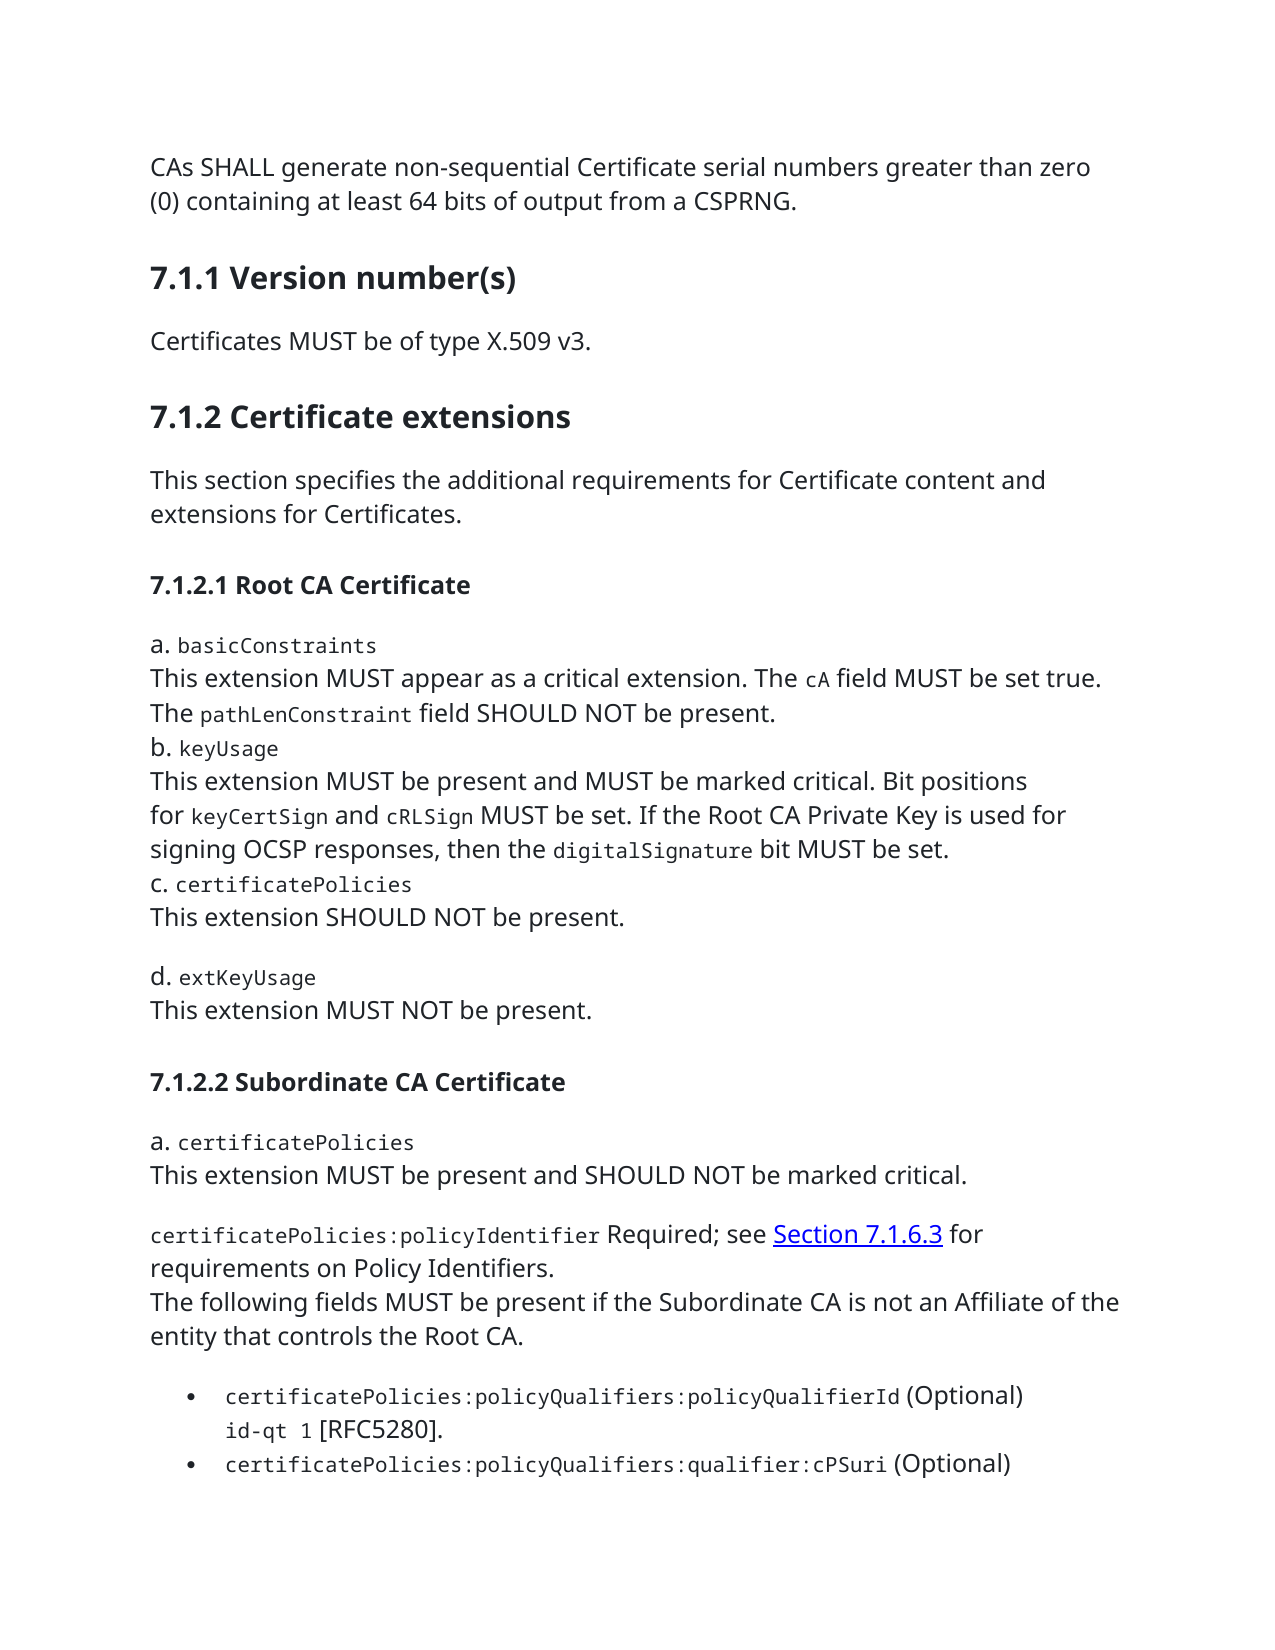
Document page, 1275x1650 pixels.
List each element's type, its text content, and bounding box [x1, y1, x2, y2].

text CAs SHALL generate non-sequential Certificate serial numbers greater than zero (0) containing at least 64 bits of output from a CSPRNG. [150, 150, 1125, 218]
text The following fields MUST be present if the Subordinate CA is not an Affiliate of the entity that controls the Root CA. [150, 1284, 1125, 1353]
text 7.1.2.1 Root CA Certificate [150, 568, 1125, 602]
text d. extKeyUsage [150, 959, 1125, 993]
list certificatePolicies:policyQualifiers:qualifier:cPSuri (Optional) [187, 1446, 1125, 1480]
text b. keyUsage [150, 729, 1125, 763]
text This extension MUST NOT be present. [150, 993, 1125, 1027]
text Certificates MUST be of type X.509 v3. [150, 323, 1125, 357]
text c. certificatePolicies [150, 866, 1125, 899]
text This section specifies the additional requirements for Certificate content and extensions for Certificates. [150, 462, 1125, 531]
text This extension SHOULD NOT be present. [150, 899, 1125, 934]
text 7.1.2.2 Subordinate CA Certificate [150, 1064, 1125, 1098]
text This extension MUST appear as a critical extension. The cA field MUST be set true. The pathLenConstraint field SHOULD NOT be present. [150, 661, 1125, 729]
text id-qt 1 [RFC5280]. [225, 1412, 1125, 1446]
text a. certificatePolicies [150, 1123, 1125, 1157]
text 7.1.1 Version number(s) [150, 256, 1125, 298]
text This extension MUST be present and SHOULD NOT be marked critical. [150, 1157, 1125, 1191]
text a. basicConstraints [150, 627, 1125, 661]
list certificatePolicies:policyQualifiers:policyQualifierId (Optional) [187, 1378, 1125, 1412]
text 7.1.2 Certificate extensions [150, 395, 1125, 437]
text This extension MUST be present and MUST be marked critical. Bit positions for keyCertSign and cRLSign MUST be set. If the Root CA Private Key is used for signing OCSP responses, then the digitalSignature bit MUST be set. [150, 763, 1125, 866]
text certificatePolicies:policyIdentifier Required; see Section 7.1.6.3 for requirements on Policy Identifiers. [150, 1216, 1125, 1284]
